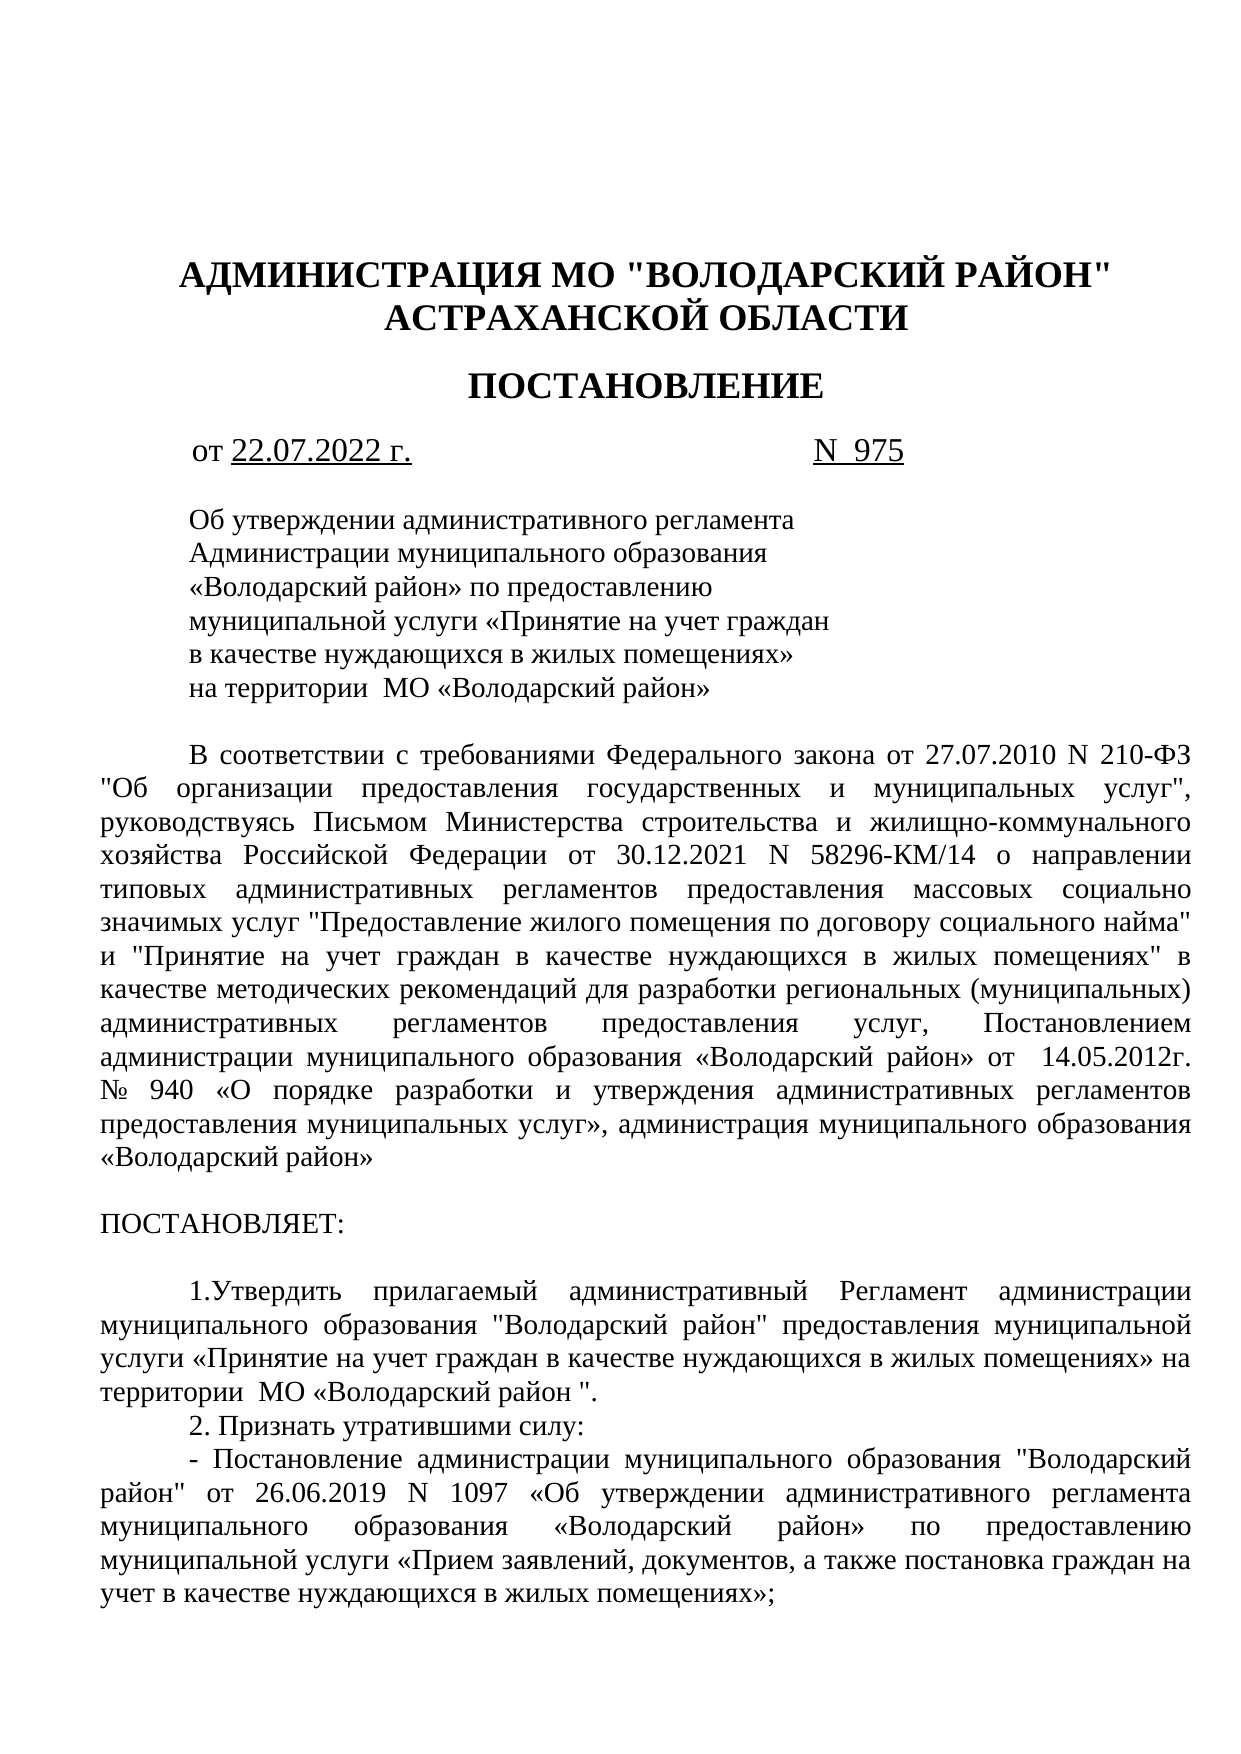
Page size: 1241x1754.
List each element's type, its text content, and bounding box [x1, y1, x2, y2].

text ПОСТАНОВЛЯЕТ: [100, 1206, 1192, 1240]
text на территории МО «Володарский район» [100, 670, 1192, 703]
text В соответствии с требованиями Федерального закона от 27.07.2010 N 210-ФЗ "Об организации предоставления государственных и муниципальных услуг", руководствуясь Письмом Министерства строительства и жилищно-коммунального хозяйства Российской Федерации от 30.12.2021 N 58296-КМ/14 о направлении типовых административных регламентов предоставления массовых социально значимых услуг "Предоставление жилого помещения по договору социального найма" и "Принятие на учет граждан в качестве нуждающихся в жилых помещениях" в качестве методических рекомендаций для разработки региональных (муниципальных) административных регламентов предоставления услуг, Постановлением администрации муниципального образования «Володарский район» от 14.05.2012г. № 940 «О порядке разработки и утверждения административных регламентов предоставления муниципальных услуг», администрация муниципального образования «Володарский район» [100, 737, 1192, 1173]
table_header N 975 [602, 430, 1115, 468]
table_header от 22.07.2022 г. [89, 430, 602, 468]
text Об утверждении административного регламента [100, 502, 1192, 536]
text АДМИНИСТРАЦИЯ МО "ВОЛОДАРСКИЙ РАЙОН" [100, 253, 1192, 296]
text Администрации муниципального образования [100, 536, 1192, 569]
text в качестве нуждающихся в жилых помещениях» [100, 636, 1192, 670]
text 1.Утвердить прилагаемый административный Регламент администрации муниципального образования "Володарский район" предоставления муниципальной услуги «Принятие на учет граждан в качестве нуждающихся в жилых помещениях» на территории МО «Володарский район ". [100, 1273, 1192, 1408]
text муниципальной услуги «Принятие на учет граждан [100, 603, 1192, 636]
text «Володарский район» по предоставлению [100, 569, 1192, 603]
text - Постановление администрации муниципального образования "Володарский район" от 26.06.2019 N 1097 «Об утверждении административного регламента муниципального образования «Володарский район» по предоставлению муниципальной услуги «Прием заявлений, документов, а также постановка граждан на учет в качестве нуждающихся в жилых помещениях»; [100, 1441, 1192, 1609]
text АСТРАХАНСКОЙ ОБЛАСТИ [100, 296, 1192, 339]
text 2. Признать утратившими силу: [100, 1408, 1192, 1441]
text ПОСТАНОВЛЕНИЕ [100, 363, 1192, 406]
